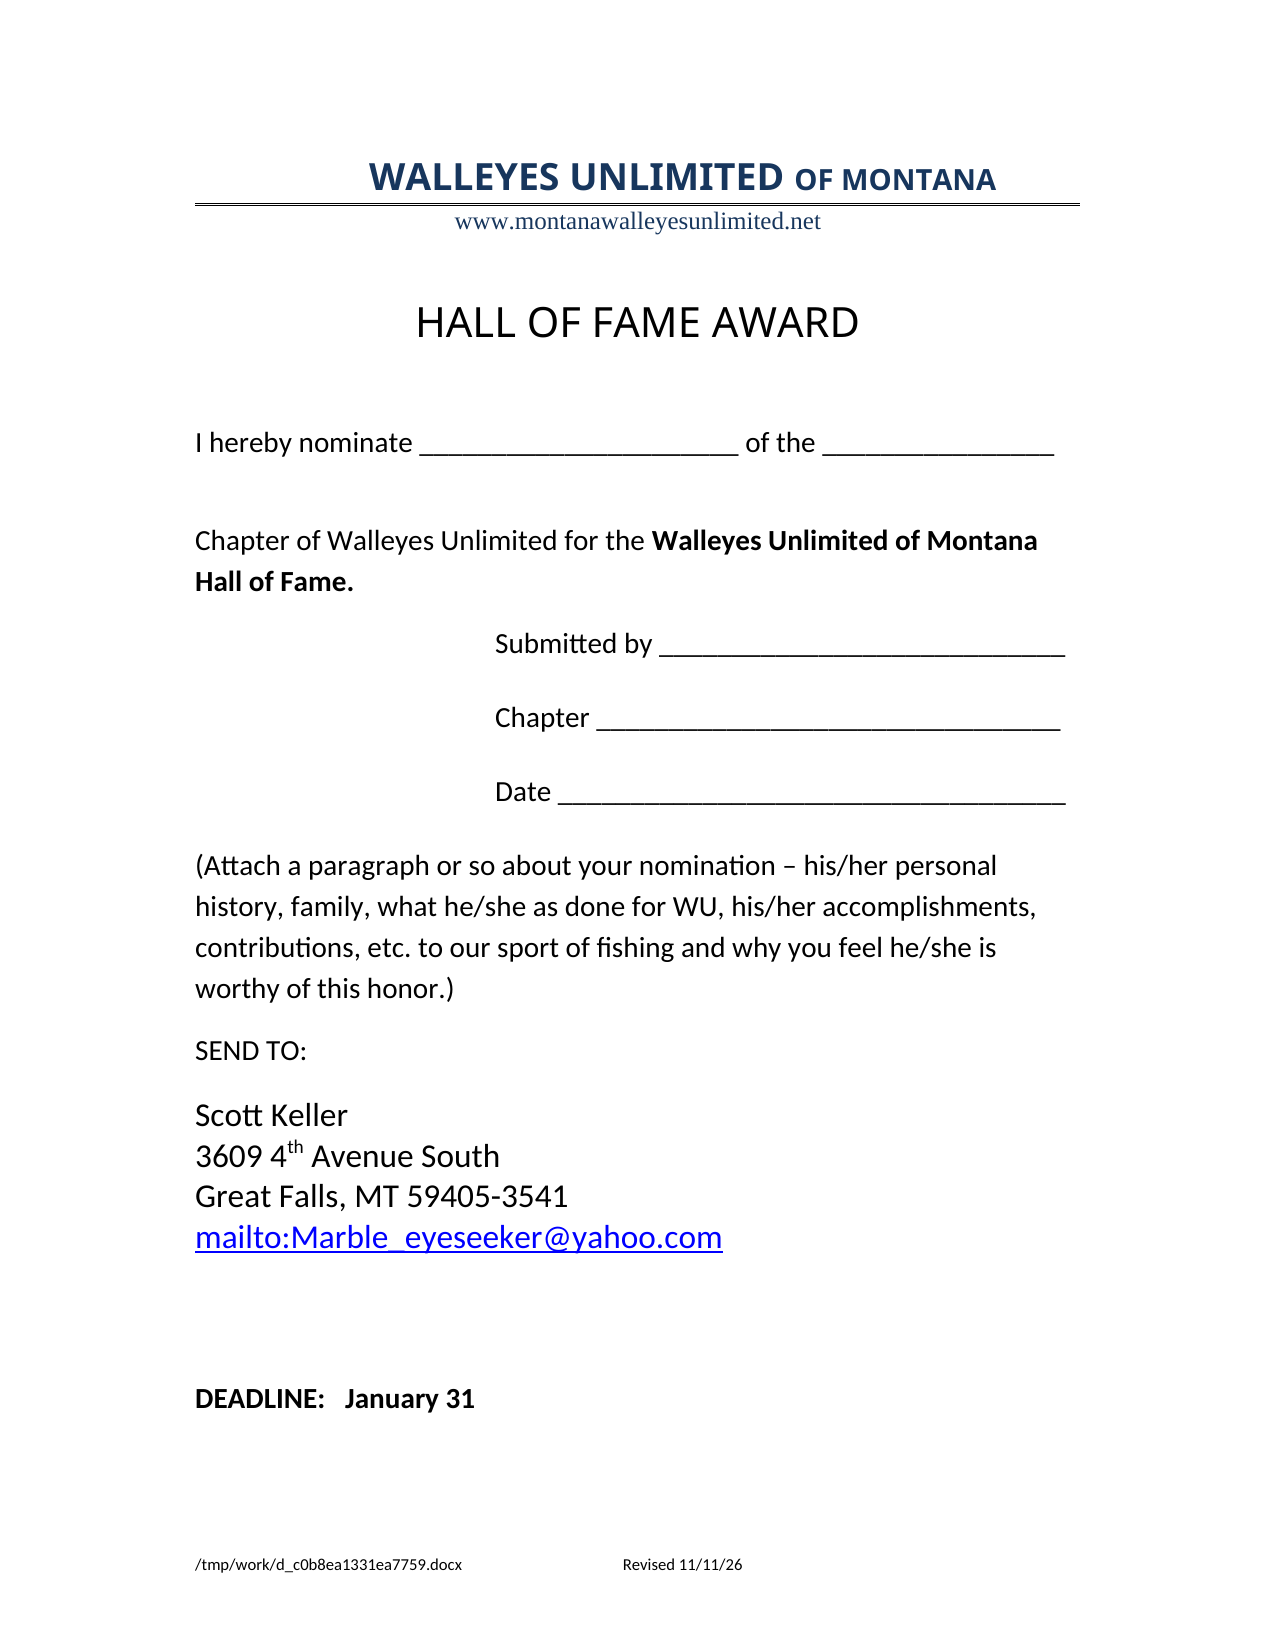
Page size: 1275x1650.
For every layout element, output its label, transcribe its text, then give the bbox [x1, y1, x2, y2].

text 3609 4th Avenue South [195, 1134, 1080, 1175]
text Chapter ________________________________ [195, 699, 1076, 734]
text DEADLINE: January 31 [195, 1380, 1080, 1416]
text mailto:Marble_eyeseeker@yahoo.com [195, 1216, 1080, 1257]
text (Attach a paragraph or so about your nomination – his/her personal history, family, what he/she as done for WU, his/her accomplishments, contributions, etc. to our sport of fishing and why you feel he/she is worthy of this honor.) [195, 847, 1080, 1006]
text Great Falls, MT 59405-3541 [195, 1175, 1080, 1216]
text www.montanawalleyesunlimited.net [195, 206, 1080, 235]
text I hereby nominate ______________________ of the ________________ [195, 424, 1080, 460]
text Chapter of Walleyes Unlimited for the Walleyes Unlimited of Montana Hall of Fame. [195, 522, 1080, 598]
text SEND TO: [195, 1032, 1080, 1068]
text WALLEYES UNLIMITED OF MONTANA [195, 150, 1080, 203]
text Date ___________________________________ [195, 773, 1080, 809]
text Scott Keller [195, 1094, 1080, 1134]
text HALL OF FAME AWARD [195, 292, 1080, 349]
text Submitted by ____________________________ [195, 625, 1080, 660]
